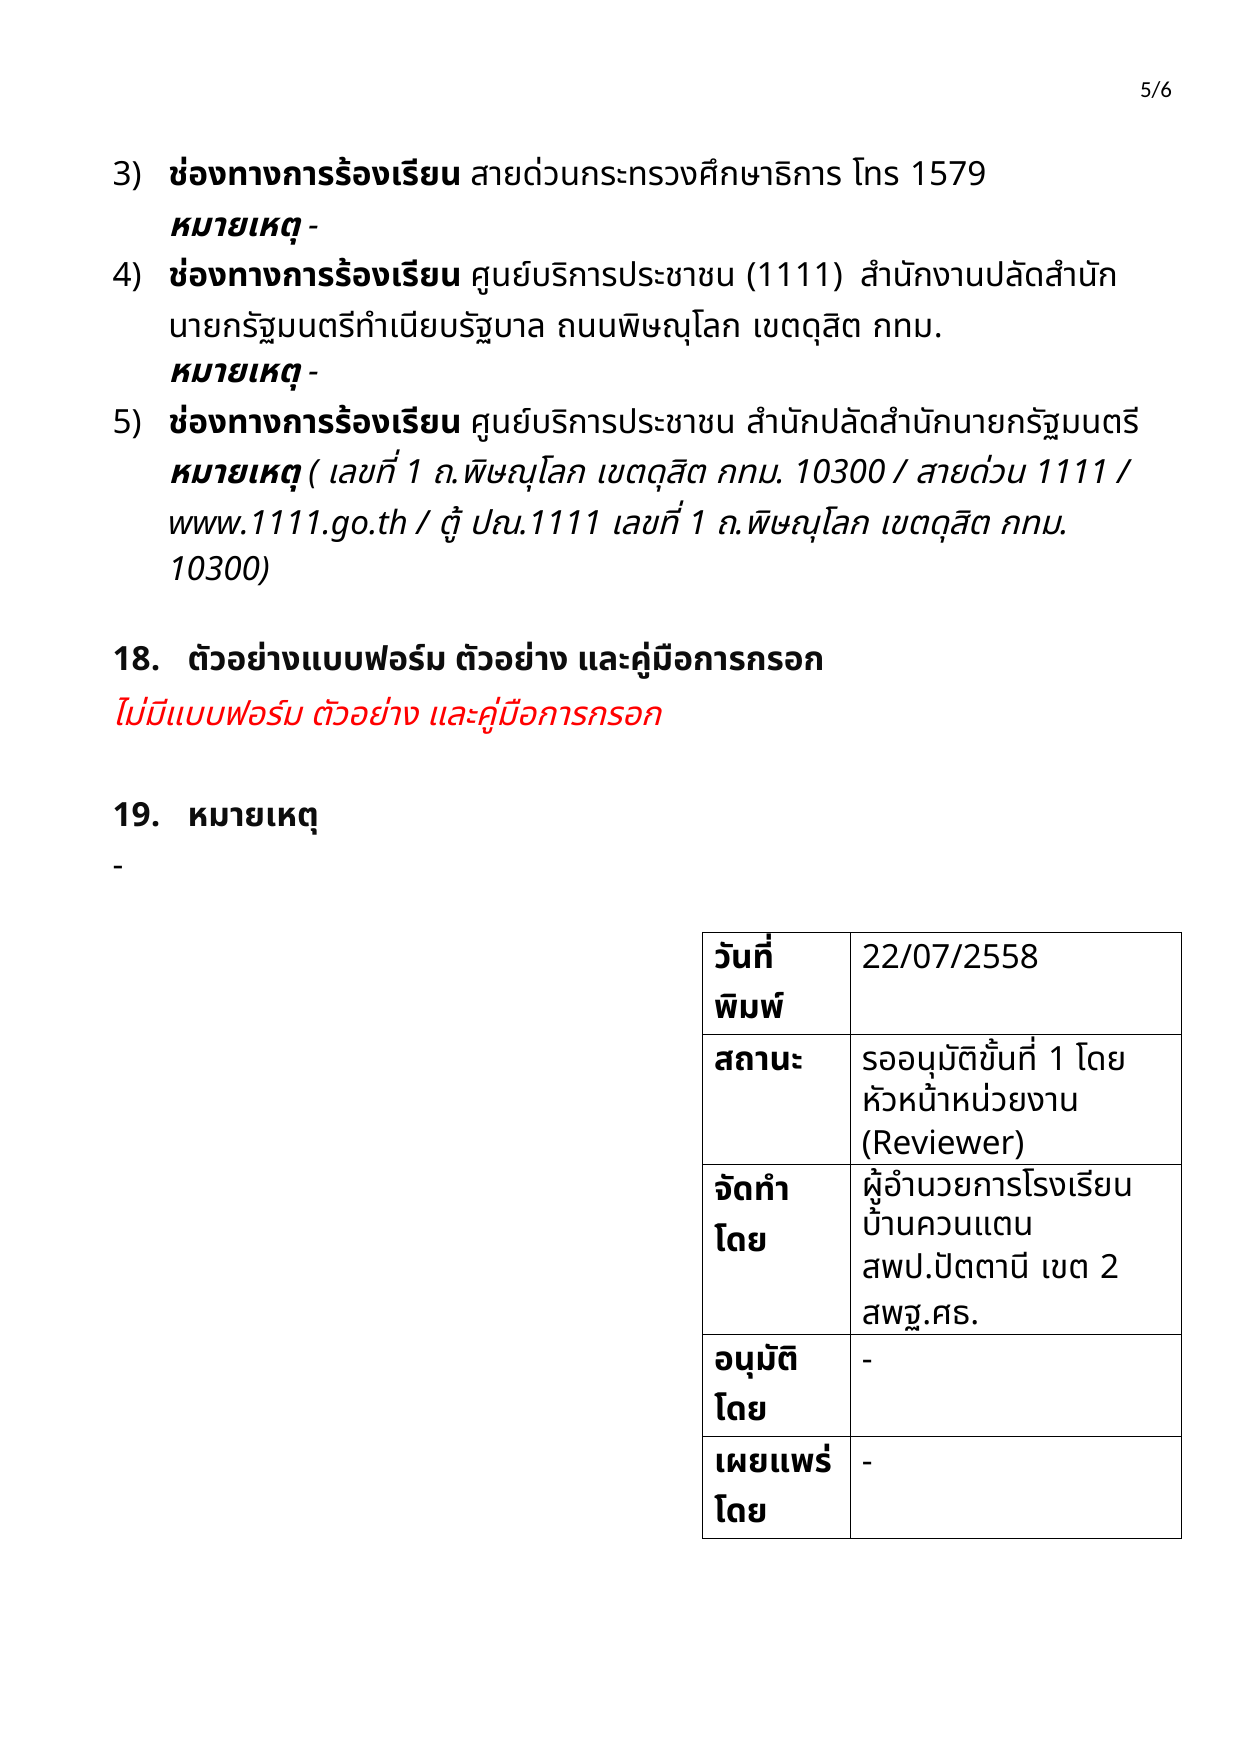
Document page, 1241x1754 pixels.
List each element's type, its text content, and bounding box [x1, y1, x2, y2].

table_cell ผู้อำนวยการโรงเรียนบ้านควนแตน สพป.ปัตตานี เขต 2 สพฐ.ศธ. [851, 1165, 1181, 1334]
table_cell 5) [101, 398, 157, 590]
table_cell ช่องทางการร้องเรียน ศูนย์บริการประชาชน สำนักปลัดสำนักนายกรัฐมนตรี หมายเหตุ ( เลขที่ 1 ถ.พิษณุโลก เขตดุสิต กทม. 10300 / สายด่วน 1111 / www.1111.go.th / ตู้ ปณ.1111 เลขที่ 1 ถ.พิษณุโลก เขตดุสิต กทม. 10300) [157, 398, 1161, 590]
table_cell อนุมัติโดย [703, 1335, 850, 1436]
table_cell รออนุมัติขั้นที่ 1 โดยหัวหน้าหน่วยงาน (Reviewer) [851, 1035, 1181, 1164]
table_header 22/07/2558 [851, 933, 1181, 1034]
table_cell - [851, 1335, 1181, 1436]
list ตัวอย่างแบบฟอร์ม ตัวอย่าง และคู่มือการกรอก [112, 635, 1172, 686]
table_cell - [851, 1437, 1181, 1538]
table_cell ช่องทางการร้องเรียน ศูนย์บริการประชาชน (1111) สำนักงานปลัดสำนักนายกรัฐมนตรีทำเนียบรัฐบาล ถนนพิษณุโลก เขตดุสิต กทม. หมายเหตุ - [157, 251, 1161, 398]
table_cell ช่องทางการร้องเรียน สายด่วนกระทรวงศึกษาธิการ โทร 1579 หมายเหตุ - [157, 150, 1161, 251]
table_header วันที่พิมพ์ [703, 933, 850, 1034]
table_cell จัดทำโดย [703, 1165, 850, 1334]
table_cell เผยแพร่โดย [703, 1437, 850, 1538]
table_cell 4) [101, 251, 157, 398]
table_cell 3) [101, 150, 157, 251]
table_cell สถานะ [703, 1035, 850, 1164]
list หมายเหตุ [112, 790, 1172, 841]
table_header ไม่มีแบบฟอร์ม ตัวอย่าง และคู่มือการกรอก [101, 686, 1161, 745]
text - [112, 841, 1172, 886]
